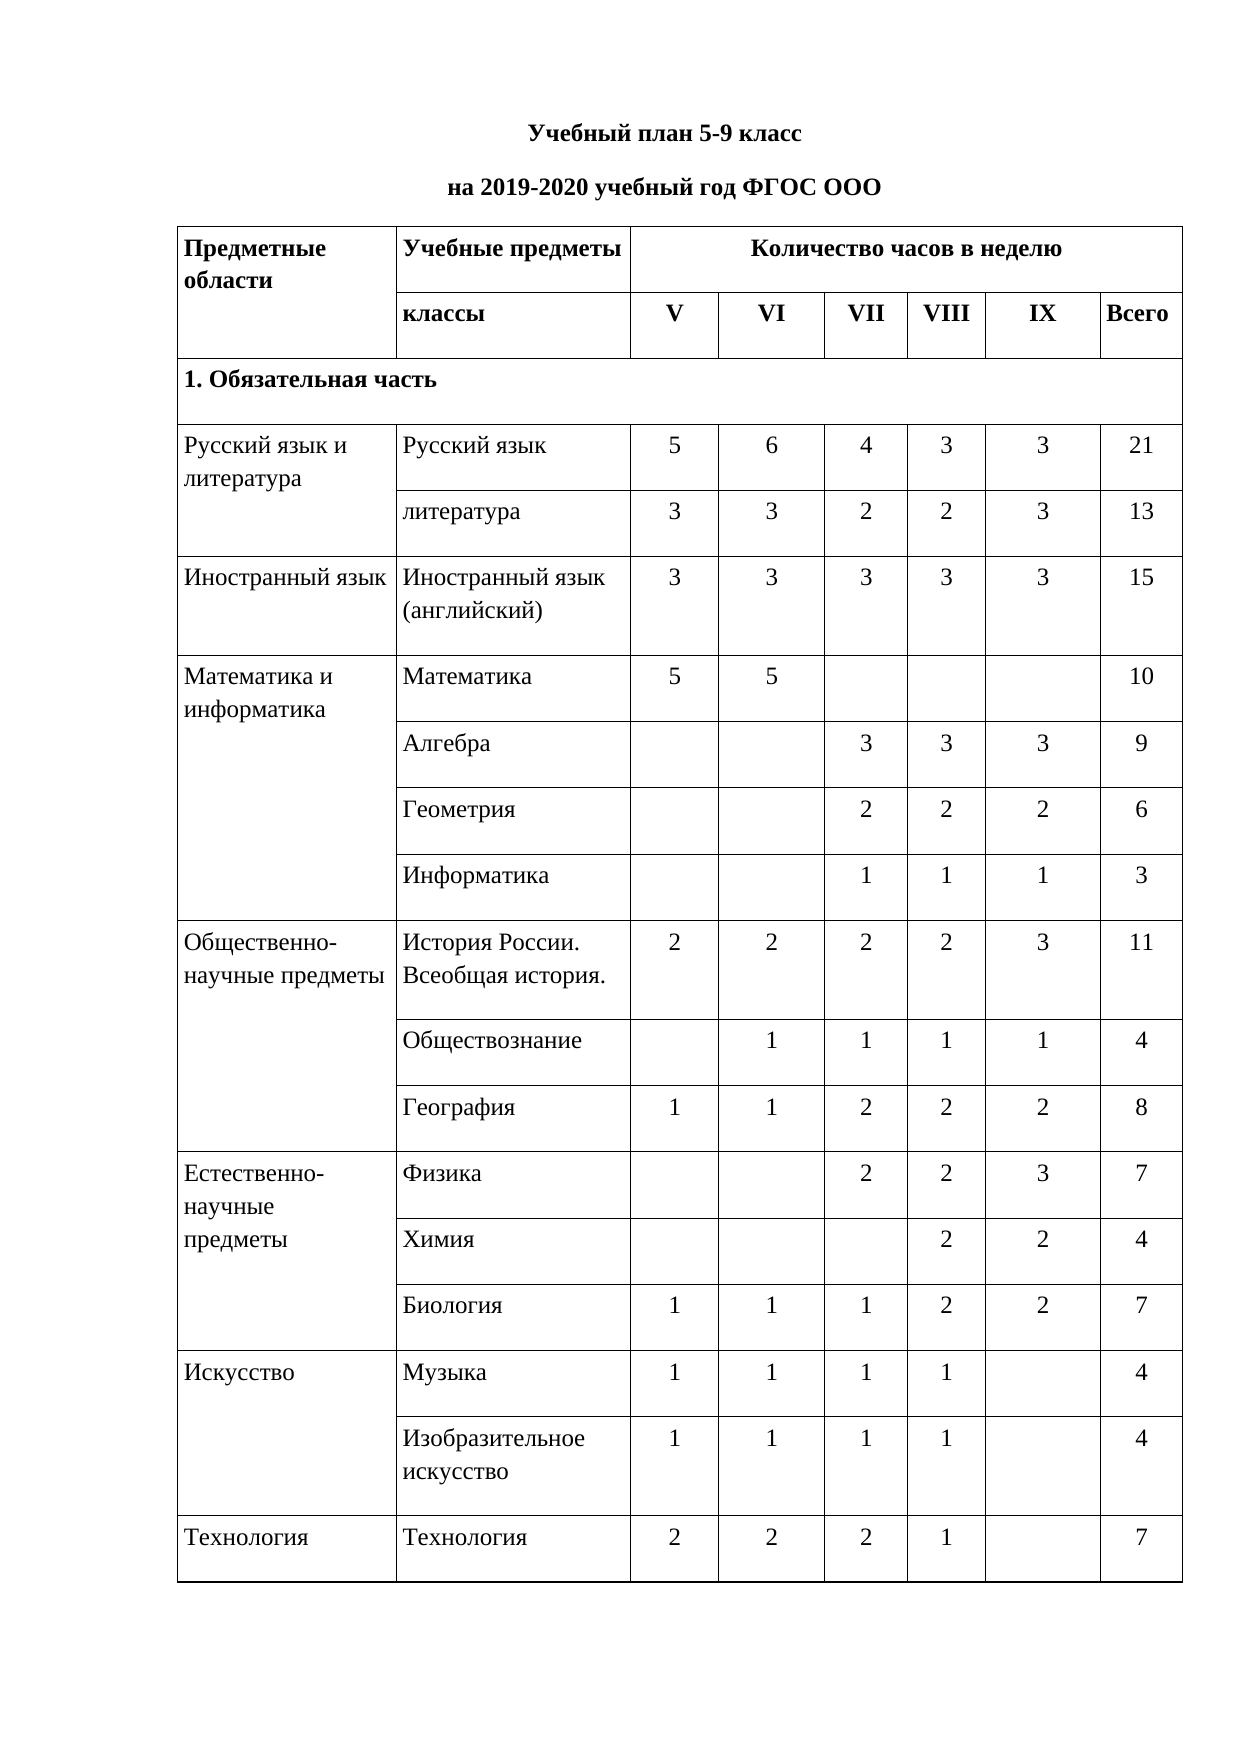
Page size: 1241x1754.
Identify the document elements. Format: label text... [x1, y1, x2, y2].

table_cell 1 [719, 1285, 824, 1350]
table_cell [986, 1516, 1100, 1581]
table_cell 1 [719, 1417, 824, 1515]
table_cell 2 [986, 1285, 1100, 1350]
table_cell [719, 1152, 824, 1217]
table_cell 8 [1101, 1086, 1182, 1151]
table_cell 6 [1101, 788, 1182, 853]
table_cell 2 [986, 1086, 1100, 1151]
table_cell Естественно-научные предметы [178, 1152, 396, 1350]
table_cell 1 [631, 1417, 718, 1515]
table_cell Информатика [397, 855, 630, 920]
table_cell 1 [825, 1020, 907, 1085]
table_cell 1 [986, 1020, 1100, 1085]
table_cell 2 [908, 1285, 985, 1350]
table_cell 4 [1101, 1020, 1182, 1085]
table_cell 2 [825, 1152, 907, 1217]
table_cell 4 [1101, 1417, 1182, 1515]
table_cell 3 [986, 557, 1100, 654]
table_cell 11 [1101, 921, 1182, 1019]
table_cell 7 [1101, 1152, 1182, 1217]
table_cell Физика [397, 1152, 630, 1217]
table_cell Общественно-научные предметы [178, 921, 396, 1151]
table_cell Русский язык [397, 425, 630, 489]
table_cell 10 [1101, 656, 1182, 721]
table_cell 4 [825, 425, 907, 489]
table_cell 2 [719, 921, 824, 1019]
table_cell 7 [1101, 1516, 1182, 1581]
table_cell 1 [631, 1285, 718, 1350]
table_cell 1 [825, 1285, 907, 1350]
table_cell 1 [825, 1417, 907, 1515]
table_cell литература [397, 491, 630, 556]
table_cell [631, 1219, 718, 1284]
table_cell Изобразительное искусство [397, 1417, 630, 1515]
table_cell 1 [719, 1020, 824, 1085]
table_cell 5 [719, 656, 824, 721]
table_cell 3 [1101, 855, 1182, 920]
table_cell Иностранный язык [178, 557, 396, 654]
table_cell Иностранный язык (английский) [397, 557, 630, 654]
table_cell 3 [825, 557, 907, 654]
table_cell [631, 1152, 718, 1217]
table_cell [825, 656, 907, 721]
table_cell Обществознание [397, 1020, 630, 1085]
table_cell 3 [719, 491, 824, 556]
table_cell 1 [908, 1351, 985, 1416]
table_cell 1 [908, 1417, 985, 1515]
table_cell 9 [1101, 722, 1182, 787]
table_cell 2 [986, 1219, 1100, 1284]
table_cell 21 [1101, 425, 1182, 489]
table_cell [986, 1417, 1100, 1515]
table_cell 2 [719, 1516, 824, 1581]
table_cell 3 [631, 557, 718, 654]
table_cell Математика и информатика [178, 656, 396, 920]
text на 2019-2020 учебный год ФГОС ООО [177, 172, 1152, 201]
table_cell География [397, 1086, 630, 1151]
table_cell 3 [986, 1152, 1100, 1217]
table_cell 3 [908, 722, 985, 787]
table_cell Всего [1101, 293, 1182, 358]
table_cell 1 [908, 855, 985, 920]
table_cell 4 [1101, 1219, 1182, 1284]
table_cell 1 [719, 1351, 824, 1416]
table_cell [719, 788, 824, 853]
table_cell 1 [631, 1086, 718, 1151]
table_cell 2 [631, 1516, 718, 1581]
table_cell 3 [631, 491, 718, 556]
table_header Количество часов в неделю [631, 227, 1182, 292]
table_cell История России. Всеобщая история. [397, 921, 630, 1019]
table_cell 2 [908, 921, 985, 1019]
table_cell 1 [631, 1351, 718, 1416]
table_cell Математика [397, 656, 630, 721]
table_cell 3 [986, 722, 1100, 787]
table_cell Технология [178, 1516, 396, 1581]
table_cell 5 [631, 425, 718, 489]
table_cell Искусство [178, 1351, 396, 1515]
table_cell Химия [397, 1219, 630, 1284]
table_cell 2 [825, 788, 907, 853]
table_cell 2 [908, 1219, 985, 1284]
table_cell 3 [986, 921, 1100, 1019]
text Учебный план 5-9 класс [177, 118, 1152, 147]
table_cell 5 [631, 656, 718, 721]
table_cell [986, 656, 1100, 721]
table_cell IX [986, 293, 1100, 358]
table_cell 2 [825, 1086, 907, 1151]
table_cell Русский язык и литература [178, 425, 396, 556]
table_cell 2 [825, 1516, 907, 1581]
table_cell 2 [825, 491, 907, 556]
table_cell VIII [908, 293, 985, 358]
table_cell 1 [908, 1020, 985, 1085]
table_cell 2 [908, 491, 985, 556]
table_cell VI [719, 293, 824, 358]
table_cell 3 [986, 491, 1100, 556]
table_cell 2 [908, 788, 985, 853]
table_cell [986, 1351, 1100, 1416]
table_cell V [631, 293, 718, 358]
table_cell [719, 1219, 824, 1284]
table_cell [631, 722, 718, 787]
table_cell [719, 855, 824, 920]
table_header Предметные области [178, 227, 396, 358]
table_cell 3 [908, 425, 985, 489]
table_cell 3 [986, 425, 1100, 489]
table_cell [719, 722, 824, 787]
table_cell 2 [908, 1086, 985, 1151]
table_cell 3 [908, 557, 985, 654]
table_cell 1 [825, 1351, 907, 1416]
table_cell 2 [986, 788, 1100, 853]
table_cell Технология [397, 1516, 630, 1581]
table_header Учебные предметы [397, 227, 630, 292]
table_cell 1 [908, 1516, 985, 1581]
table_cell Геометрия [397, 788, 630, 853]
table_cell Алгебра [397, 722, 630, 787]
table_cell 3 [825, 722, 907, 787]
table_cell [631, 788, 718, 853]
table_cell 13 [1101, 491, 1182, 556]
table_cell [631, 1020, 718, 1085]
table_cell 1 [719, 1086, 824, 1151]
table_cell [908, 656, 985, 721]
table_cell [631, 855, 718, 920]
table_cell 2 [631, 921, 718, 1019]
table_cell 15 [1101, 557, 1182, 654]
table_cell 4 [1101, 1351, 1182, 1416]
table_cell Музыка [397, 1351, 630, 1416]
table_cell Биология [397, 1285, 630, 1350]
table_cell 1. Обязательная часть [178, 359, 1182, 424]
table_cell 2 [908, 1152, 985, 1217]
table_cell 1 [986, 855, 1100, 920]
table_cell 7 [1101, 1285, 1182, 1350]
table_cell 1 [825, 855, 907, 920]
table_cell 6 [719, 425, 824, 489]
table_cell [825, 1219, 907, 1284]
table_cell VII [825, 293, 907, 358]
table_cell 2 [825, 921, 907, 1019]
table_cell классы [397, 293, 630, 358]
table_cell 3 [719, 557, 824, 654]
